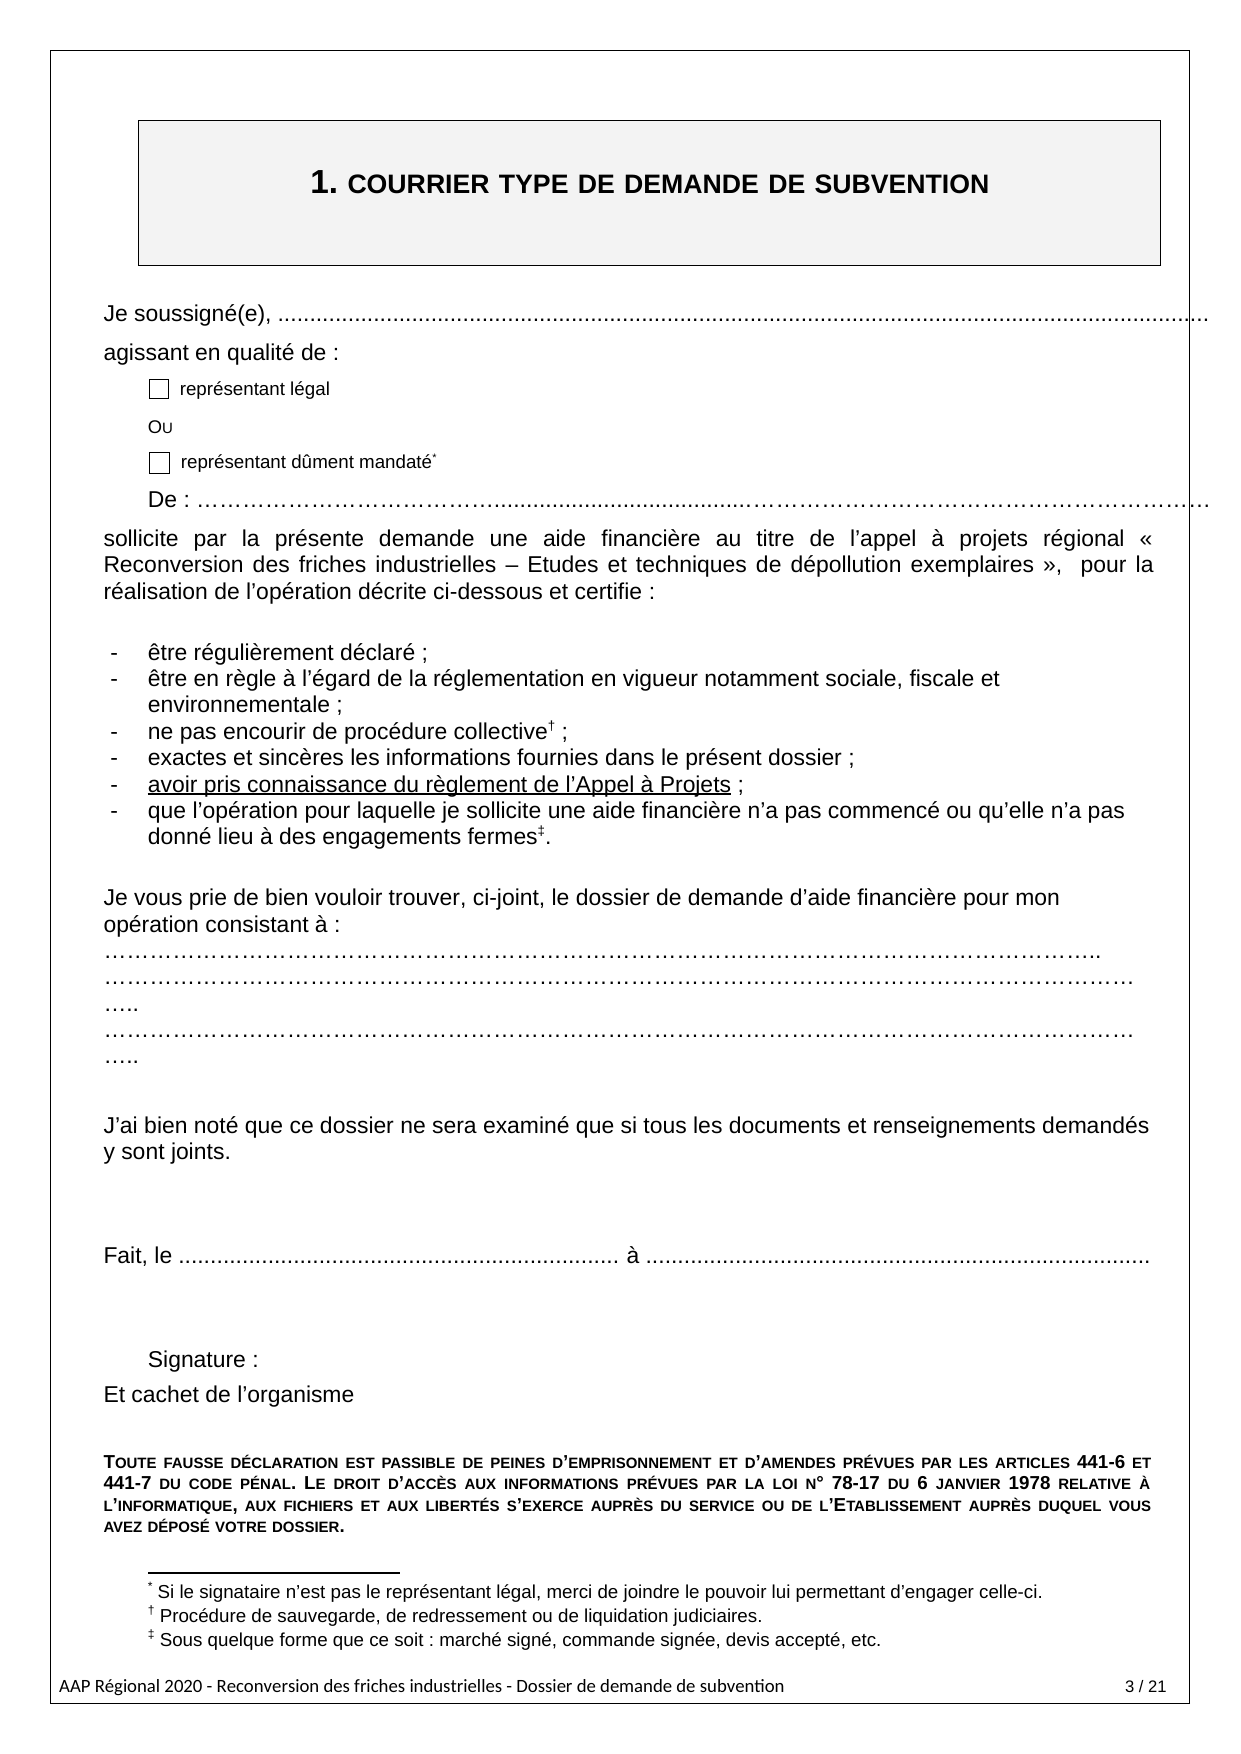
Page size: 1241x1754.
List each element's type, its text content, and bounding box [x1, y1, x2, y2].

list ne pas encourir de procédure collective ; [110, 718, 1152, 744]
text Fait, le à [103, 1242, 1152, 1268]
text Je soussigné(e), [103, 300, 1152, 326]
text Toute fausse déclaration est passible de peines d’emprisonnement et d’amendes prévues par les articles 441-6 et 441-7 du code pénal. Le droit d’accès aux informations prévues par la loi n° 78-17 du 6 janvier 1978 relative à l’informatique, aux fichiers et aux libertés s’exerce auprès du service ou de l’Etablissement auprès duquel vous avez déposé votre dossier. [103, 1450, 1152, 1537]
text ou [148, 412, 1152, 438]
list que l’opération pour laquelle je sollicite une aide financière n’a pas commencé ou qu’elle n’a pas donné lieu à des engagements fermes. [110, 797, 1152, 849]
text agissant en qualité de : [103, 339, 1152, 365]
text représentant légal [148, 378, 1152, 399]
text Et cachet de l’organisme [103, 1381, 1152, 1407]
text De : ………………………………… …………………………………………………… [148, 486, 1152, 512]
text 1. courrier type de demande de subvention [139, 159, 1160, 265]
text Je vous prie de bien vouloir trouver, ci-joint, le dossier de demande d’aide financière pour mon opération consistant à : …………………………………………………………………………………………………………………..…………………………………………………………………………………………………………………………..………………………………………………………………………………………………………………………….. [103, 884, 1152, 1069]
text Signature : [103, 1346, 1152, 1373]
list exactes et sincères les informations fournies dans le présent dossier ; [110, 744, 1152, 771]
list être en règle à l’égard de la réglementation en vigueur notamment sociale, fiscale et environnementale ; [110, 665, 1152, 718]
text J’ai bien noté que ce dossier ne sera examiné que si tous les documents et renseignements demandés y sont joints. [103, 1112, 1152, 1164]
list avoir pris connaissance du règlement de l’Appel à Projets ; [110, 771, 1152, 797]
text représentant dûment mandaté [148, 451, 1104, 474]
text sollicite par la présente demande une aide financière au titre de l’appel à projets régional « Reconversion des friches industrielles – Etudes et techniques de dépollution exemplaires », pour la réalisation de l’opération décrite ci-dessous et certifie : [103, 525, 1154, 604]
list être régulièrement déclaré ; [110, 639, 1152, 665]
